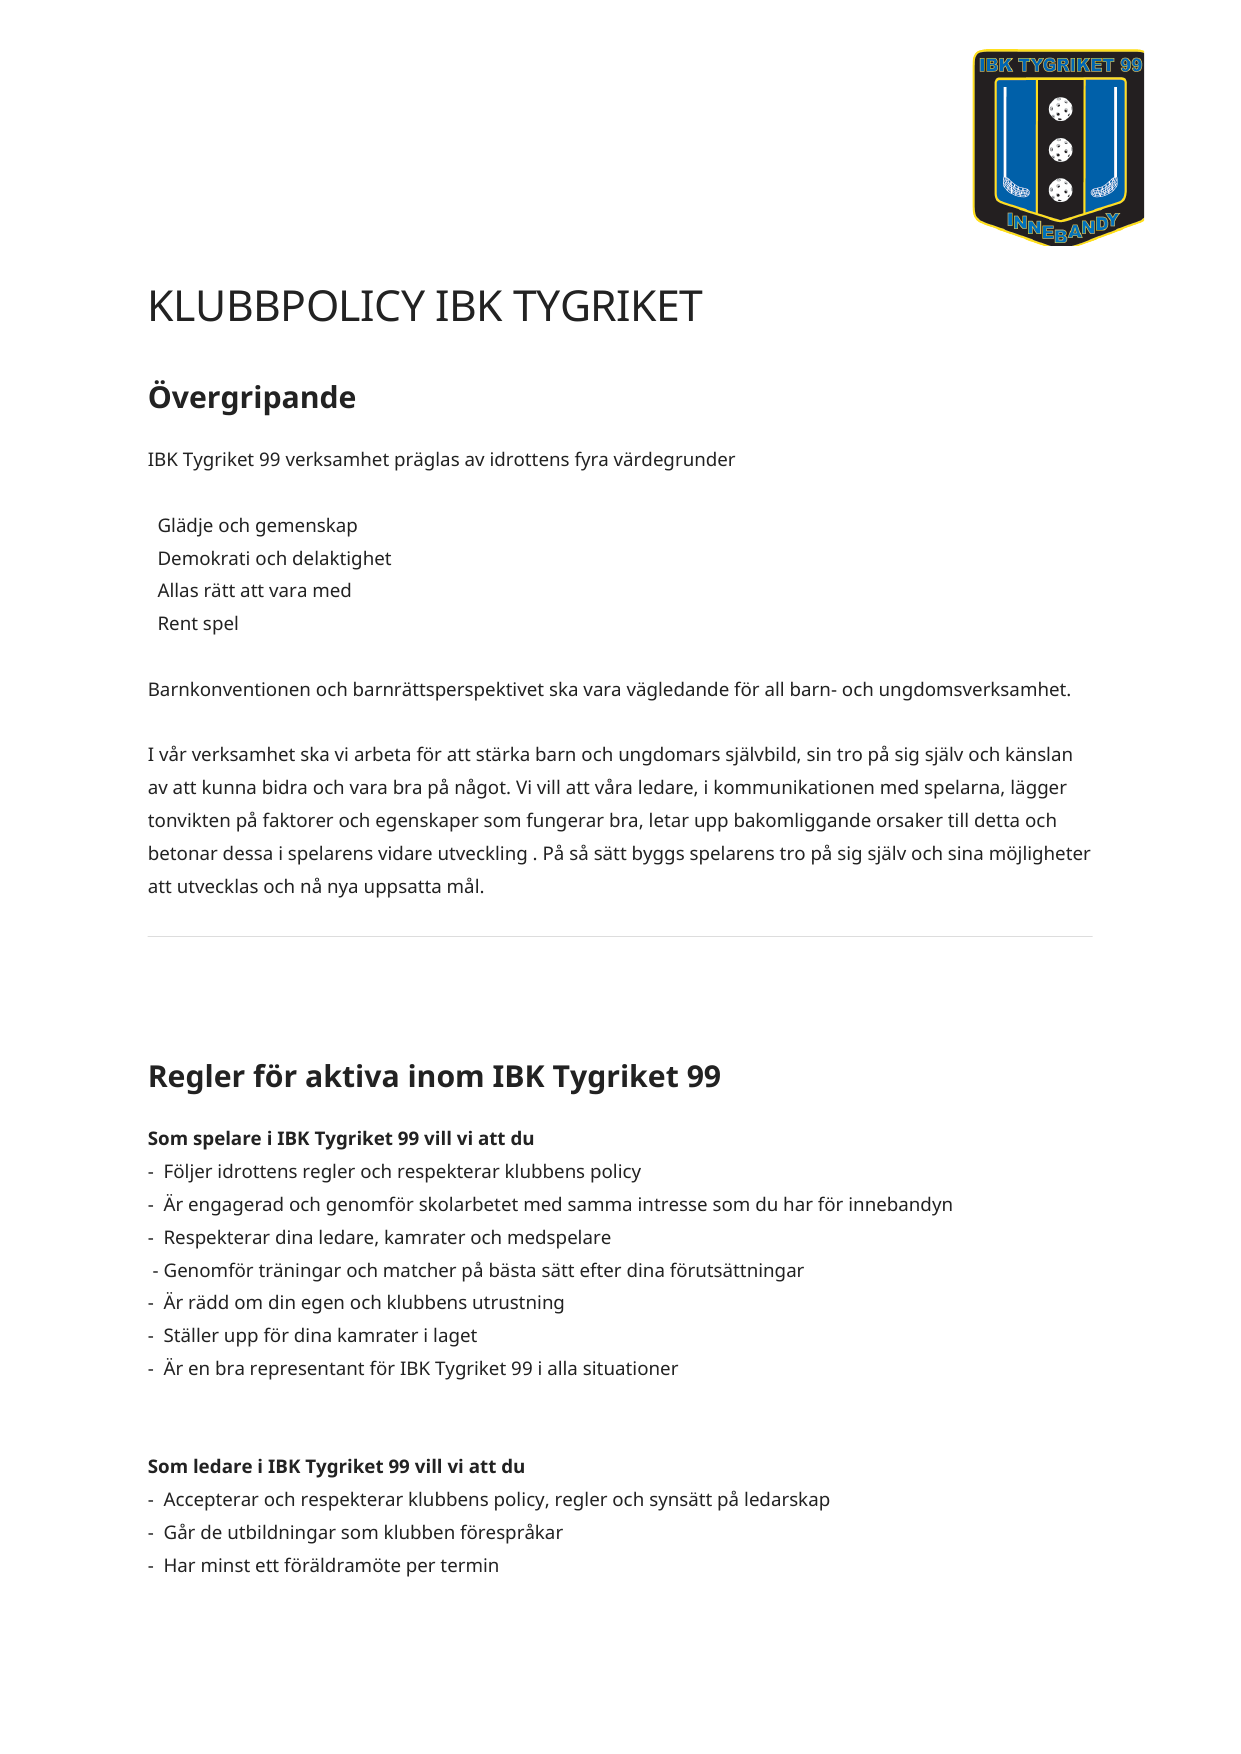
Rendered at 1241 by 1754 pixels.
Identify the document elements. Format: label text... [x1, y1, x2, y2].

text IBK Tygriket 99 verksamhet präglas av idrottens fyra värdegrunder [148, 439, 1093, 472]
picture [972, 49, 1145, 246]
subtitle KLUBBPOLICY IBK TYGRIKET [148, 275, 1093, 334]
text Som spelare i IBK Tygriket 99 vill vi att du - Följer idrottens regler och respekterar klubbens policy - Är engagerad och genomför skolarbetet med samma intresse som du har för innebandyn - Respekterar dina ledare, kamrater och medspelare - Genomför träningar och matcher på bästa sätt efter dina förutsättningar - Är rädd om din egen och klubbens utrustning - Ställer upp för dina kamrater i laget - Är en bra representant för IBK Tygriket 99 i alla situationer [148, 1118, 1093, 1414]
text Glädje och gemenskap Demokrati och delaktighet Allas rätt att vara med Rent spel [148, 505, 1093, 636]
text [148, 1446, 1093, 1578]
text Barnkonventionen och barnrättsperspektivet ska vara vägledande för all barn- och ungdomsverksamhet. [148, 669, 1093, 702]
subtitle Regler för aktiva inom IBK Tygriket 99 [148, 1051, 1093, 1096]
text I vår verksamhet ska vi arbeta för att stärka barn och ungdomars självbild, sin tro på sig själv och känslan av att kunna bidra och vara bra på något. Vi vill att våra ledare, i kommunikationen med spelarna, lägger tonvikten på faktorer och egenskaper som fungerar bra, letar upp bakomliggande orsaker till detta och betonar dessa i spelarens vidare utveckling . På så sätt byggs spelarens tro på sig själv och sina möjligheter att utvecklas och nå nya uppsatta mål. [148, 734, 1093, 898]
subtitle Övergripande [148, 372, 1093, 417]
